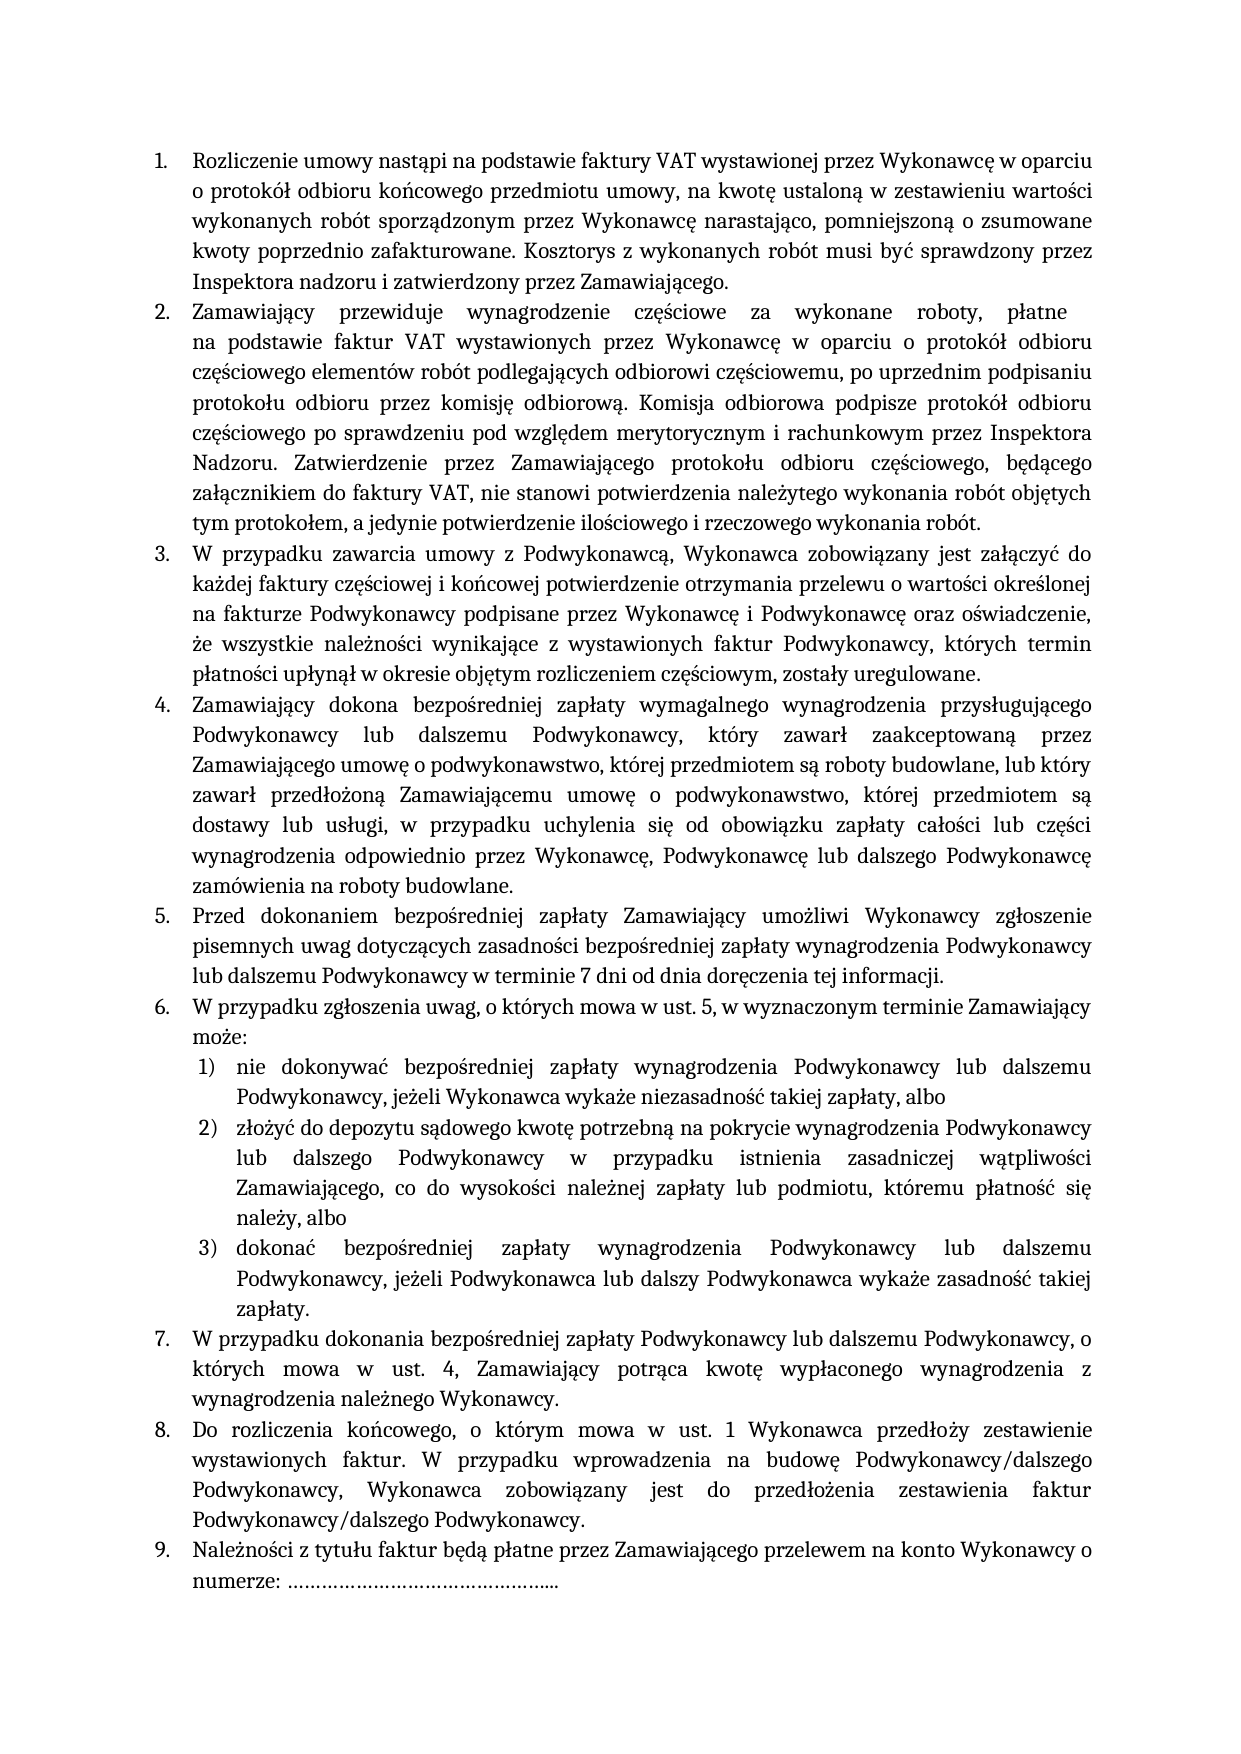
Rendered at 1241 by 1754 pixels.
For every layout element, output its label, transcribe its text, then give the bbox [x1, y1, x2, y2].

list Zamawiający przewiduje wynagrodzenie częściowe za wykonane roboty, płatne na podstawie faktur VAT wystawionych przez Wykonawcę w oparciu o protokół odbioru częściowego elementów robót podlegających odbiorowi częściowemu, po uprzednim podpisaniu protokołu odbioru przez komisję odbiorową. Komisja odbiorowa podpisze protokół odbioru częściowego po sprawdzeniu pod względem merytorycznym i rachunkowym przez Inspektora Nadzoru. Zatwierdzenie przez Zamawiającego protokołu odbioru częściowego, będącego załącznikiem do faktury VAT, nie stanowi potwierdzenia należytego wykonania robót objętych tym protokołem, a jedynie potwierdzenie ilościowego i rzeczowego wykonania robót. [154, 299, 1093, 536]
list Należności z tytułu faktur będą płatne przez Zamawiającego przelewem na konto Wykonawcy o numerze: ………………………………………... [154, 1537, 1093, 1594]
list Rozliczenie umowy nastąpi na podstawie faktury VAT wystawionej przez Wykonawcę w oparciu o protokół odbioru końcowego przedmiotu umowy, na kwotę ustaloną w zestawieniu wartości wykonanych robót sporządzonym przez Wykonawcę narastająco, pomniejszoną o zsumowane kwoty poprzednio zafakturowane. Kosztorys z wykonanych robót musi być sprawdzony przez Inspektora nadzoru i zatwierdzony przez Zamawiającego. [154, 148, 1093, 295]
list Zamawiający dokona bezpośredniej zapłaty wymagalnego wynagrodzenia przysługującego Podwykonawcy lub dalszemu Podwykonawcy, który zawarł zaakceptowaną przez Zamawiającego umowę o podwykonawstwo, której przedmiotem są roboty budowlane, lub który zawarł przedłożoną Zamawiającemu umowę o podwykonawstwo, której przedmiotem są dostawy lub usługi, w przypadku uchylenia się od obowiązku zapłaty całości lub części wynagrodzenia odpowiednio przez Wykonawcę, Podwykonawcę lub dalszego Podwykonawcę zamówienia na roboty budowlane. [154, 691, 1093, 899]
list Przed dokonaniem bezpośredniej zapłaty Zamawiający umożliwi Wykonawcy zgłoszenie pisemnych uwag dotyczących zasadności bezpośredniej zapłaty wynagrodzenia Podwykonawcy lub dalszemu Podwykonawcy w terminie 7 dni od dnia doręczenia tej informacji. [154, 903, 1093, 989]
list W przypadku zgłoszenia uwag, o których mowa w ust. 5, w wyznaczonym terminie Zamawiający może: [154, 993, 1093, 1050]
list złożyć do depozytu sądowego kwotę potrzebną na pokrycie wynagrodzenia Podwykonawcy lub dalszego Podwykonawcy w przypadku istnienia zasadniczej wątpliwości Zamawiającego, co do wysokości należnej zapłaty lub podmiotu, któremu płatność się należy, albo [199, 1114, 1093, 1231]
list dokonać bezpośredniej zapłaty wynagrodzenia Podwykonawcy lub dalszemu Podwykonawcy, jeżeli Podwykonawca lub dalszy Podwykonawca wykaże zasadność takiej zapłaty. [199, 1235, 1093, 1322]
list W przypadku dokonania bezpośredniej zapłaty Podwykonawcy lub dalszemu Podwykonawcy, o których mowa w ust. 4, Zamawiający potrąca kwotę wypłaconego wynagrodzenia z wynagrodzenia należnego Wykonawcy. [154, 1326, 1093, 1412]
list Do rozliczenia końcowego, o którym mowa w ust. 1 Wykonawca przedłoży zestawienie wystawionych faktur. W przypadku wprowadzenia na budowę Podwykonawcy/dalszego Podwykonawcy, Wykonawca zobowiązany jest do przedłożenia zestawienia faktur Podwykonawcy/dalszego Podwykonawcy. [154, 1416, 1093, 1533]
list W przypadku zawarcia umowy z Podwykonawcą, Wykonawca zobowiązany jest załączyć do każdej faktury częściowej i końcowej potwierdzenie otrzymania przelewu o wartości określonej na fakturze Podwykonawcy podpisane przez Wykonawcę i Podwykonawcę oraz oświadczenie, że wszystkie należności wynikające z wystawionych faktur Podwykonawcy, których termin płatności upłynął w okresie objętym rozliczeniem częściowym, zostały uregulowane. [154, 540, 1093, 687]
list nie dokonywać bezpośredniej zapłaty wynagrodzenia Podwykonawcy lub dalszemu Podwykonawcy, jeżeli Wykonawca wykaże niezasadność takiej zapłaty, albo [199, 1054, 1093, 1110]
